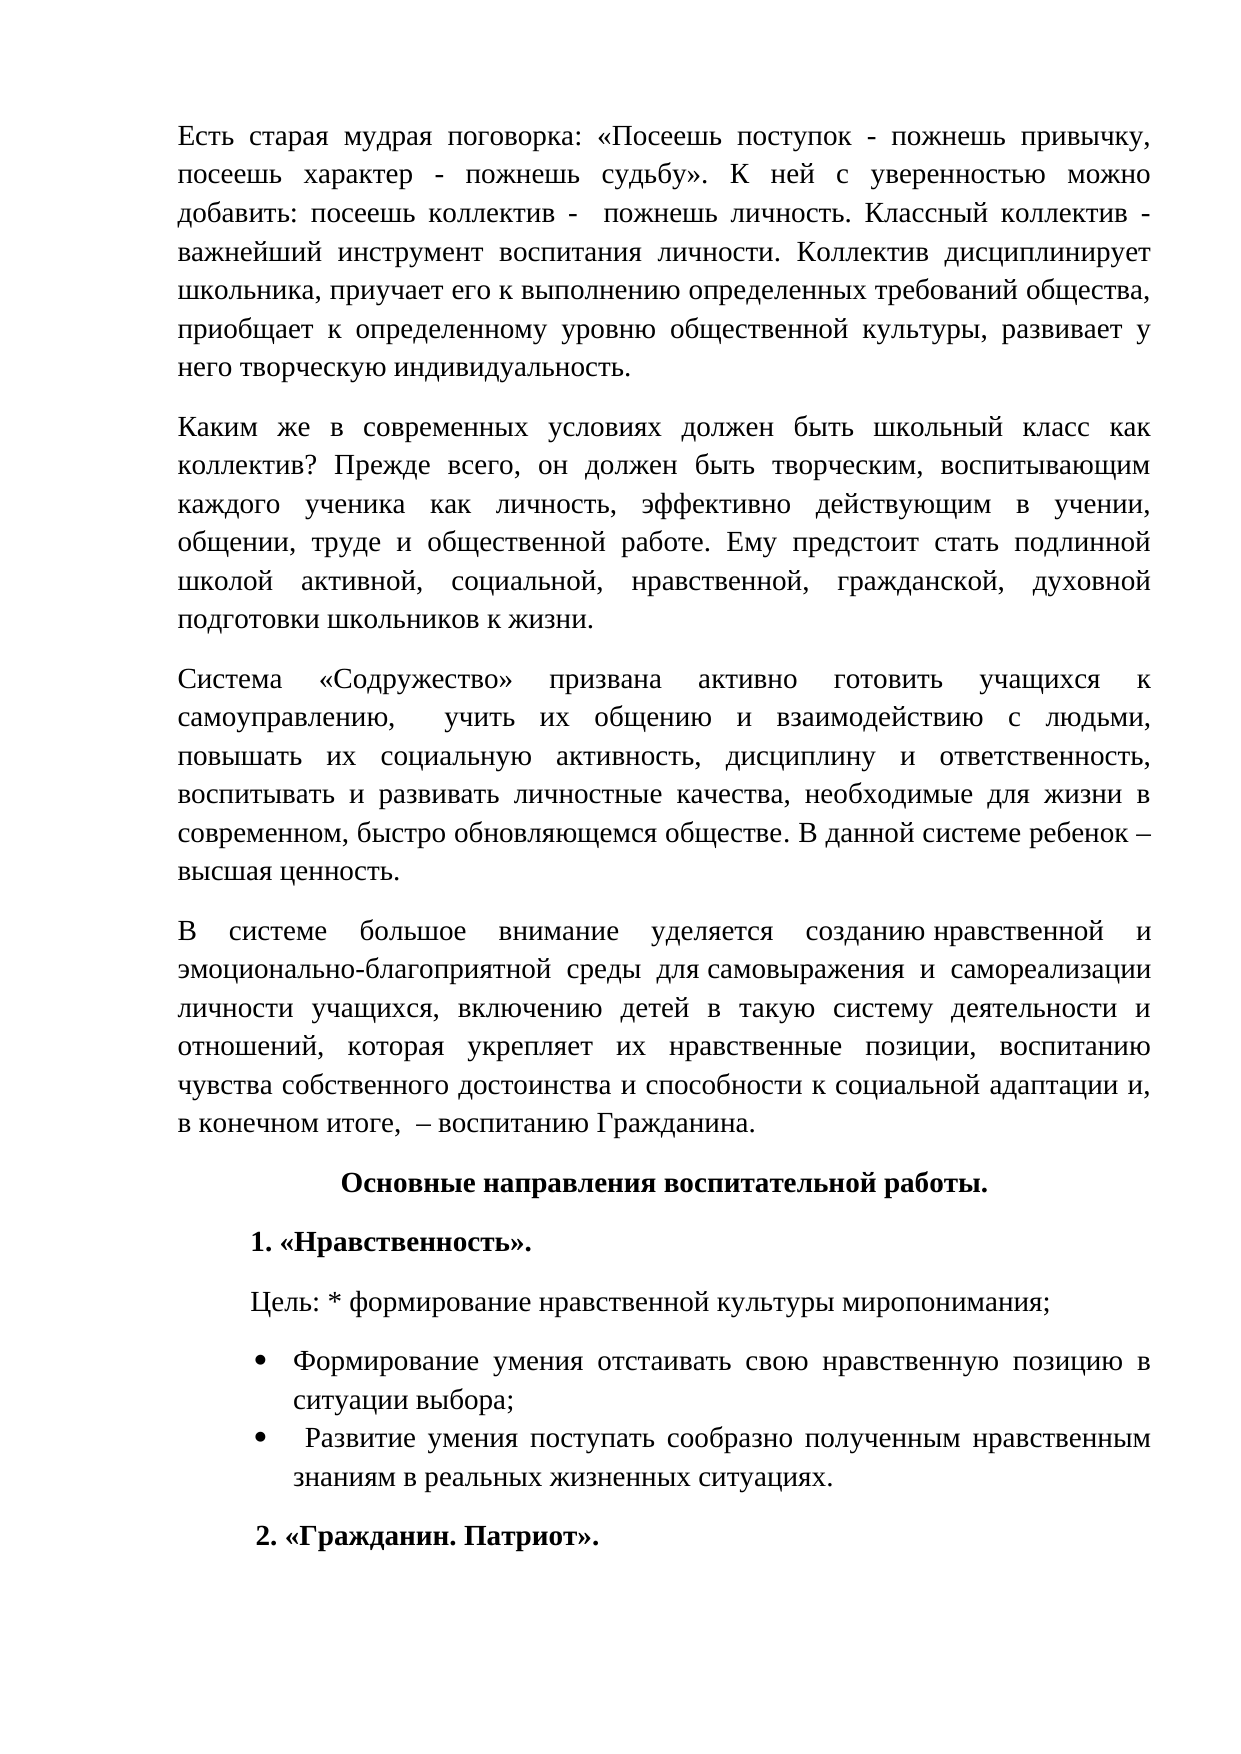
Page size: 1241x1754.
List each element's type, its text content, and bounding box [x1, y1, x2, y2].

text Основные направления воспитательной работы. [177, 1165, 1152, 1198]
text В системе большое внимание уделяется созданию нравственной и эмоционально-благоприятной среды для самовыражения и самореализации личности учащихся, включению детей в такую систему деятельности и отношений, которая укрепляет их нравственные позиции, воспитанию чувства собственного достоинства и способности к социальной адаптации и, в конечном итоге, – воспитанию Гражданина. [177, 913, 1152, 1139]
text Цель: * формирование нравственной культуры миропонимания; [177, 1284, 1152, 1317]
text Каким же в современных условиях должен быть школьный класс как коллектив? Прежде всего, он должен быть творческим, воспитывающим каждого ученика как личность, эффективно действующим в учении, общении, труде и общественной работе. Ему предстоит стать подлинной школой активной, социальной, нравственной, гражданской, духовной подготовки школьников к жизни. [177, 409, 1152, 635]
list Развитие умения поступать сообразно полученным нравственным знаниям в реальных жизненных ситуациях. [255, 1420, 1152, 1492]
text Система «Содружество» призвана активно готовить учащихся к самоуправлению, учить их общению и взаимодействию с людьми, повышать их социальную активность, дисциплину и ответственность, воспитывать и развивать личностные качества, необходимые для жизни в современном, быстро обновляющемся обществе. В данной системе ребенок – высшая ценность. [177, 661, 1152, 887]
text 2. «Гражданин. Патриот». [255, 1518, 1152, 1552]
list Формирование умения отстаивать свою нравственную позицию в ситуации выбора; [255, 1343, 1152, 1415]
text 1. «Нравственность». [177, 1224, 1152, 1258]
text Есть старая мудрая поговорка: «Посеешь поступок - пожнешь привычку, посеешь характер - пожнешь судьбу». К ней с уверенностью можно добавить: посеешь коллектив - пожнешь личность. Классный коллектив - важнейший инструмент воспитания личности. Коллектив дисциплинирует школьника, приучает его к выполнению определенных требований общества, приобщает к определенному уровню общественной культуры, развивает у него творческую индивидуальность. [177, 118, 1152, 383]
